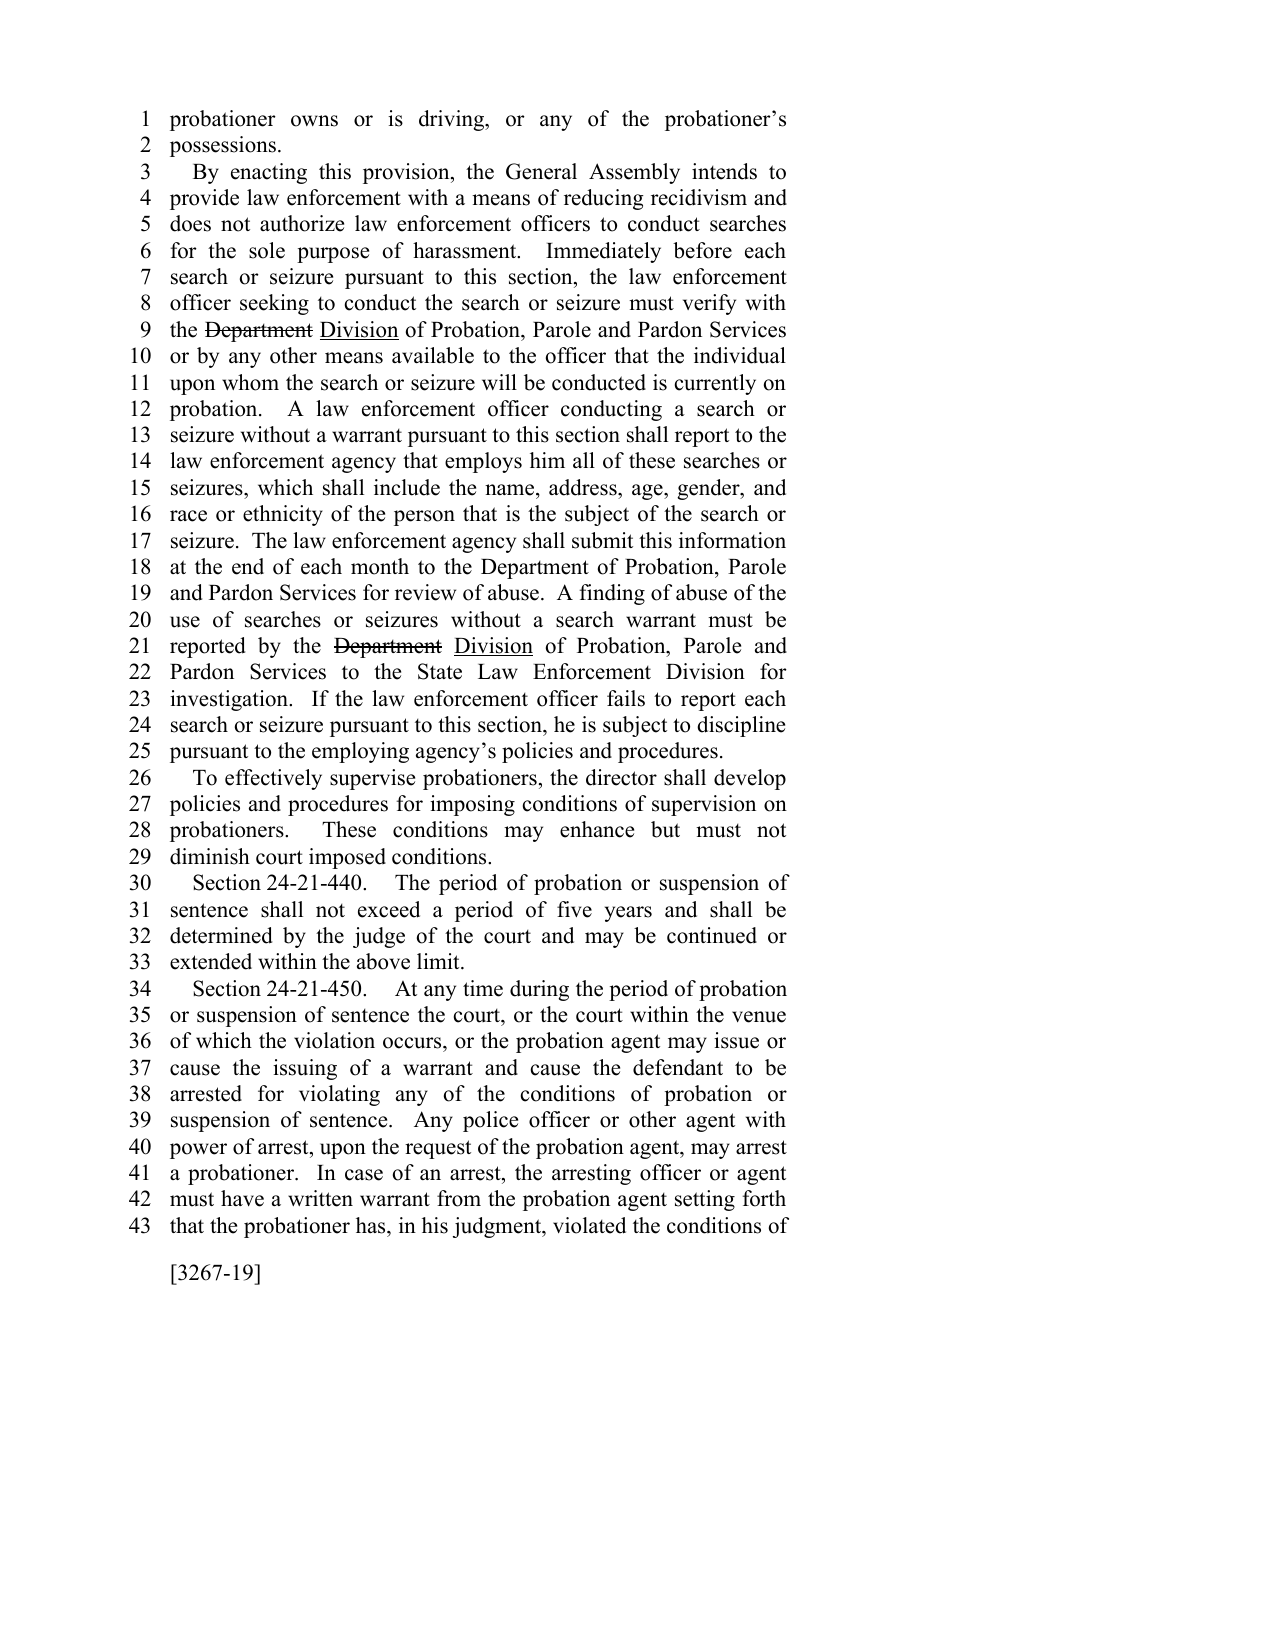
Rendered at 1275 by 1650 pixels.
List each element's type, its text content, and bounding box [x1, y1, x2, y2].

text Section 24-21-440. The period of probation or suspension of sentence shall not exceed a period of five years and shall be determined by the judge of the court and may be continued or extended within the above limit. [169, 869, 787, 975]
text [169, 105, 787, 158]
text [169, 975, 787, 1238]
text By enacting this provision, the General Assembly intends to provide law enforcement with a means of reducing recidivism and does not authorize law enforcement officers to conduct searches for the sole purpose of harassment. Immediately before each search or seizure pursuant to this section, the law enforcement officer seeking to conduct the search or seizure must verify with the Department Division of Probation, Parole and Pardon Services or by any other means available to the officer that the individual upon whom the search or seizure will be conducted is currently on probation. A law enforcement officer conducting a search or seizure without a warrant pursuant to this section shall report to the law enforcement agency that employs him all of these searches or seizures, which shall include the name, address, age, gender, and race or ethnicity of the person that is the subject of the search or seizure. The law enforcement agency shall submit this information at the end of each month to the Department of Probation, Parole and Pardon Services for review of abuse. A finding of abuse of the use of searches or seizures without a search warrant must be reported by the Department Division of Probation, Parole and Pardon Services to the State Law Enforcement Division for investigation. If the law enforcement officer fails to report each search or seizure pursuant to this section, he is subject to discipline pursuant to the employing agency’s policies and procedures. [169, 158, 787, 764]
text To effectively supervise probationers, the director shall develop policies and procedures for imposing conditions of supervision on probationers. These conditions may enhance but must not diminish court imposed conditions. [169, 764, 787, 869]
